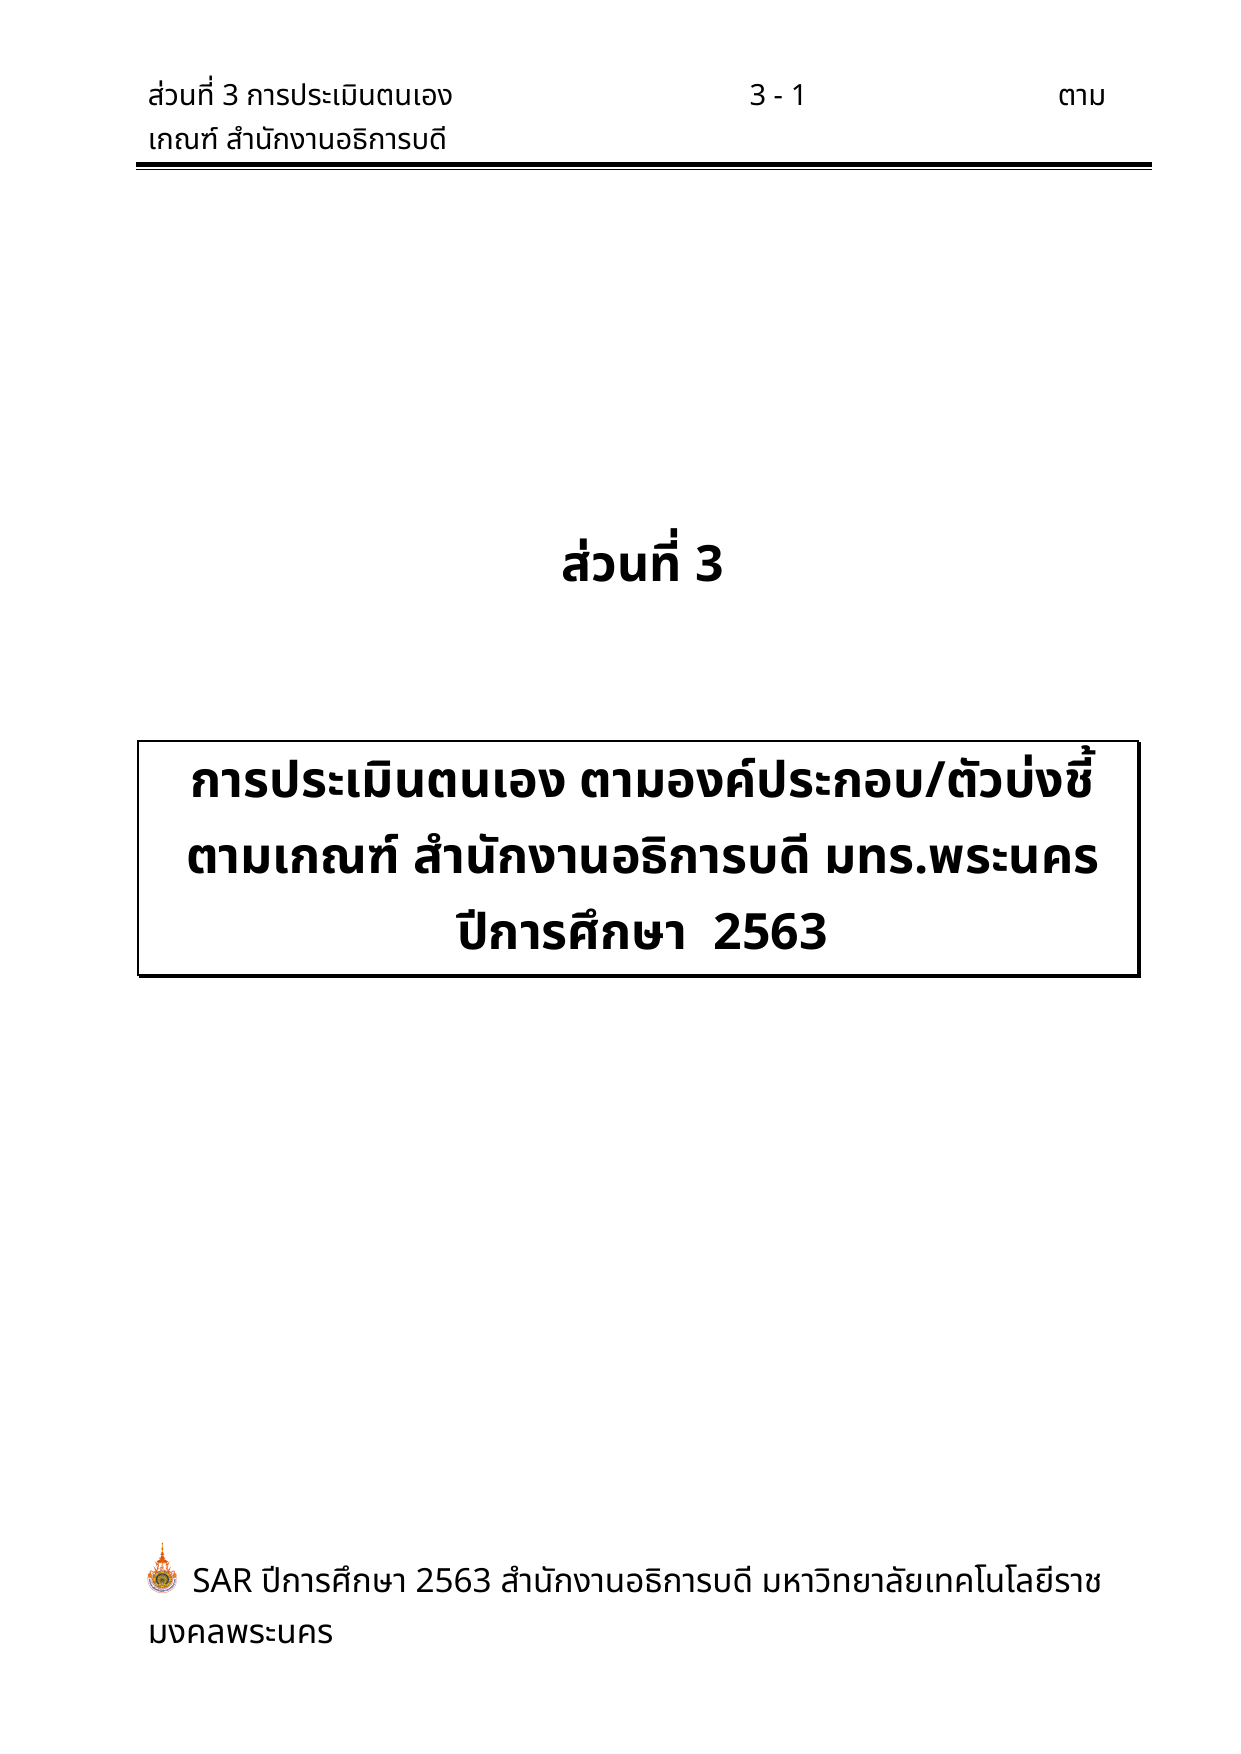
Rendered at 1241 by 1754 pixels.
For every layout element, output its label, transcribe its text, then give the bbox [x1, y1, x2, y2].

text การประเมินตนเอง ตามองค์ประกอบ/ตัวบ่งชี้ [139, 742, 1137, 820]
text ตามเกณฑ์ สำนักงานอธิการบดี มทร.พระนคร [148, 820, 1137, 892]
text ส่วนที่ 3 [148, 528, 1137, 603]
text ปีการศึกษา 2563 [139, 892, 1137, 974]
picture [147, 1542, 177, 1593]
